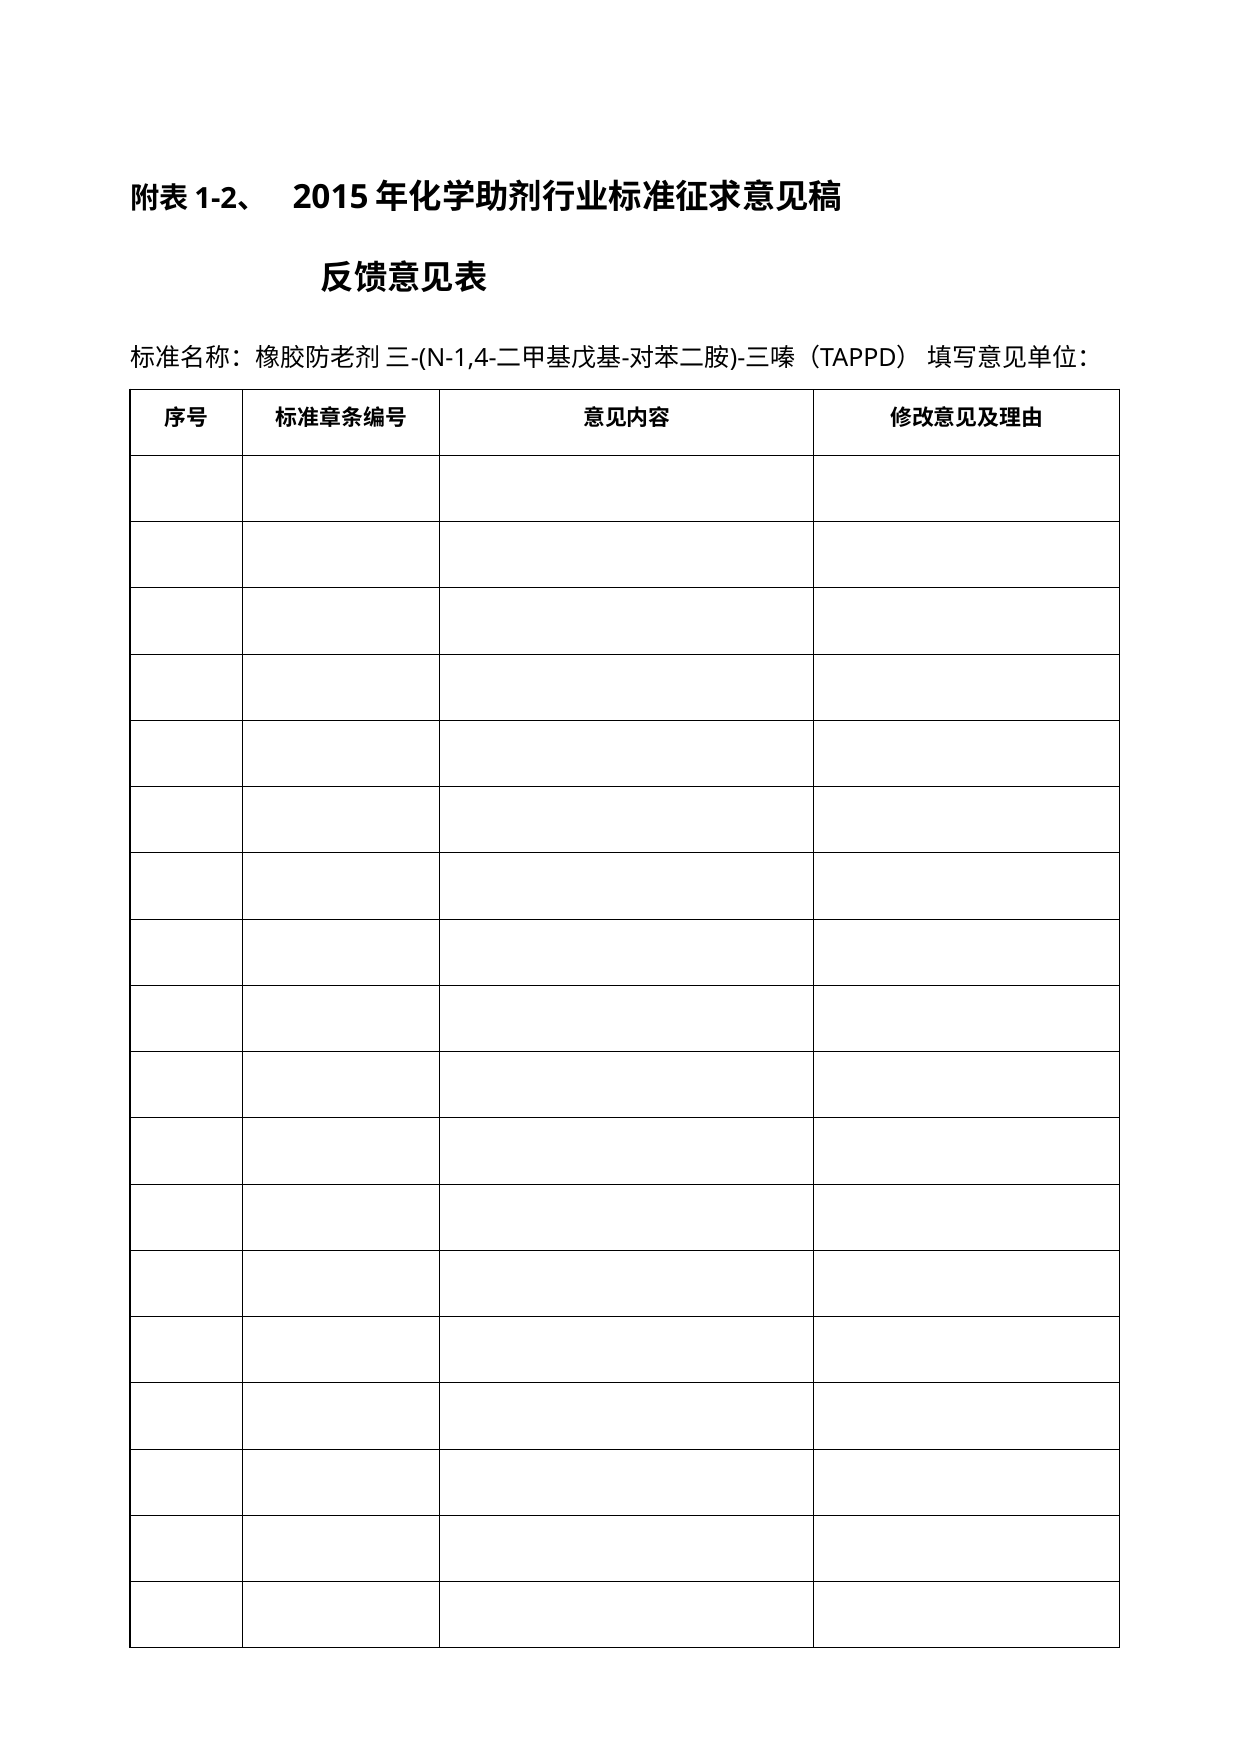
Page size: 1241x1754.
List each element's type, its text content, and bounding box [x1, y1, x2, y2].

table_cell [814, 456, 1119, 521]
table_cell [440, 1251, 813, 1316]
table_cell [440, 1317, 813, 1382]
table_cell [440, 588, 813, 653]
table_cell [814, 1185, 1119, 1250]
table_cell [131, 1383, 242, 1448]
table_cell [440, 986, 813, 1051]
table_cell [243, 920, 439, 985]
table_cell [131, 787, 242, 852]
table_cell [814, 920, 1119, 985]
table_cell [131, 1582, 242, 1647]
table_cell [814, 522, 1119, 587]
table_cell [131, 1450, 242, 1515]
table_cell [131, 588, 242, 653]
text 反馈意见表 [130, 251, 1110, 299]
table_cell [243, 1251, 439, 1316]
table_cell [814, 1450, 1119, 1515]
table_cell [814, 721, 1119, 786]
table_cell [131, 920, 242, 985]
table_cell [243, 986, 439, 1051]
table_cell [243, 522, 439, 587]
table_header 序号 [131, 390, 242, 455]
table_cell [814, 853, 1119, 918]
table_cell [131, 721, 242, 786]
table_cell [131, 655, 242, 720]
table_cell [131, 986, 242, 1051]
table_cell [814, 1118, 1119, 1183]
table_cell [814, 787, 1119, 852]
table_header 标准章条编号 [243, 390, 439, 455]
table_cell [814, 986, 1119, 1051]
table_cell [131, 1052, 242, 1117]
table_cell [440, 1185, 813, 1250]
table_cell [814, 1317, 1119, 1382]
table_cell [243, 1185, 439, 1250]
text 标准名称：橡胶防老剂 三-(N-1,4-二甲基戊基-对苯二胺)-三嗪（TAPPD） 填写意见单位： [130, 323, 1110, 388]
table_cell [440, 1450, 813, 1515]
table_cell [243, 588, 439, 653]
table_cell [814, 1251, 1119, 1316]
table_cell [243, 1317, 439, 1382]
table_cell [814, 1383, 1119, 1448]
table_cell [131, 456, 242, 521]
table_cell [440, 920, 813, 985]
table_cell [243, 655, 439, 720]
table_cell [814, 1516, 1119, 1581]
table_cell [131, 1251, 242, 1316]
table_cell [131, 522, 242, 587]
table_cell [131, 1118, 242, 1183]
table_cell [131, 1185, 242, 1250]
table_cell [440, 655, 813, 720]
table_cell [440, 522, 813, 587]
table_cell [440, 1383, 813, 1448]
table_cell [131, 853, 242, 918]
table_cell [440, 1582, 813, 1647]
table_cell [243, 853, 439, 918]
table_cell [440, 1516, 813, 1581]
table_cell [440, 853, 813, 918]
table_cell [440, 1118, 813, 1183]
table_cell [243, 721, 439, 786]
table_cell [440, 1052, 813, 1117]
table_cell [814, 588, 1119, 653]
table_cell [440, 787, 813, 852]
table_cell [243, 1383, 439, 1448]
table_cell [243, 787, 439, 852]
table_cell [131, 1317, 242, 1382]
table_cell [243, 1450, 439, 1515]
table_header 意见内容 [440, 390, 813, 455]
table_cell [131, 1516, 242, 1581]
table_cell [243, 1052, 439, 1117]
table_cell [243, 1582, 439, 1647]
table_cell [814, 1052, 1119, 1117]
table_cell [814, 1582, 1119, 1647]
table_cell [243, 1516, 439, 1581]
table_cell [243, 456, 439, 521]
table_cell [814, 655, 1119, 720]
table_cell [440, 721, 813, 786]
table_cell [243, 1118, 439, 1183]
text 附表1-2、 2015年化学助剂行业标准征求意见稿 [130, 162, 1110, 227]
table_header 修改意见及理由 [814, 390, 1119, 455]
table_cell [440, 456, 813, 521]
